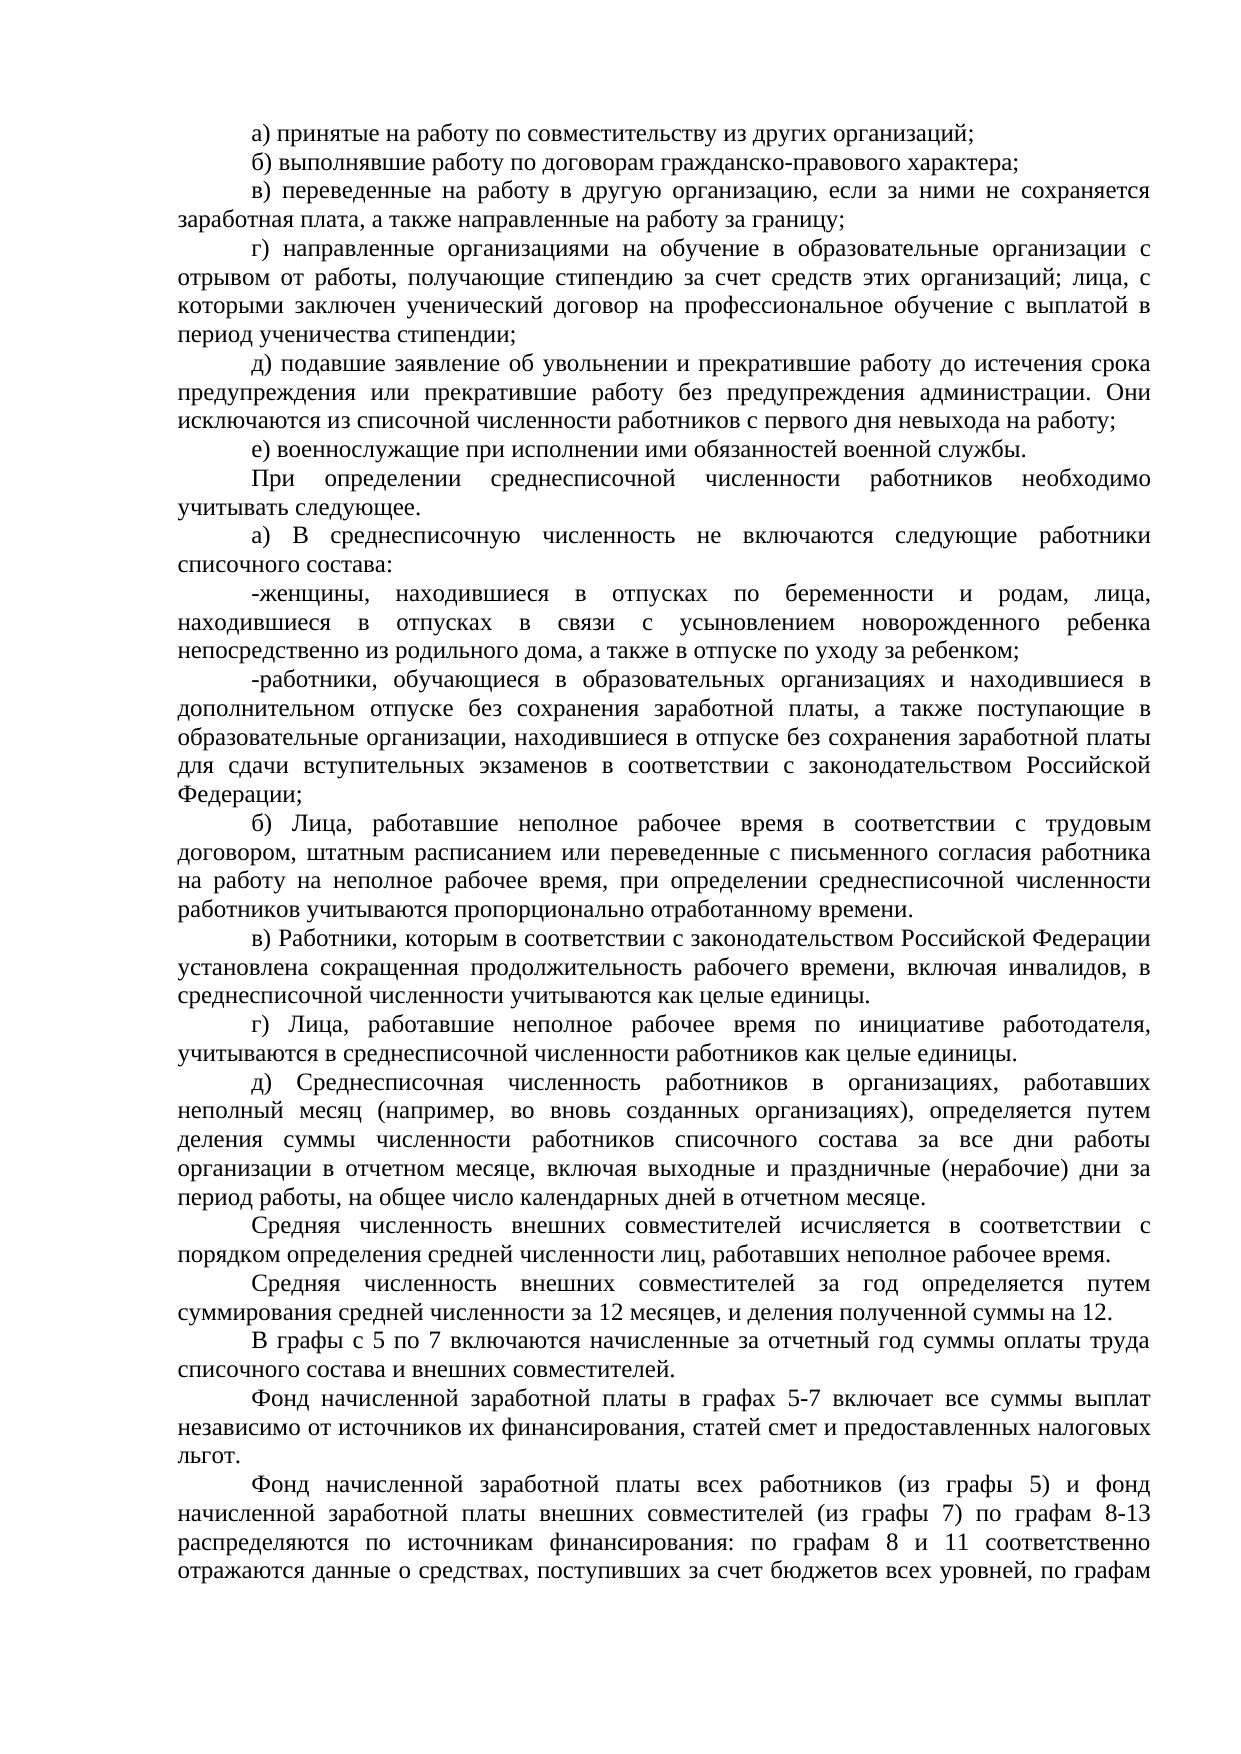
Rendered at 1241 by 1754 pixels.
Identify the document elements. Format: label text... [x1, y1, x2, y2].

text г) направленные организациями на обучение в образовательные организации с отрывом от работы, получающие стипендию за счет средств этих организаций; лица, с которыми заключен ученический договор на профессиональное обучение с выплатой в период ученичества стипендии; [177, 233, 1152, 348]
text в) переведенные на работу в другую организацию, если за ними не сохраняется заработная плата, а также направленные на работу за границу; [177, 176, 1152, 233]
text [177, 1469, 1152, 1584]
text е) военнослужащие при исполнении ими обязанностей военной службы. [177, 434, 1152, 463]
text б) выполнявшие работу по договорам гражданско-правового характера; [177, 147, 1152, 176]
text а) В среднесписочную численность не включаются следующие работники списочного состава: [177, 521, 1152, 578]
text Средняя численность внешних совместителей за год определяется путем суммирования средней численности за 12 месяцев, и деления полученной суммы на 12. [177, 1268, 1152, 1326]
text г) Лица, работавшие неполное рабочее время по инициативе работодателя, учитываются в среднесписочной численности работников как целые единицы. [177, 1009, 1152, 1067]
text -работники, обучающиеся в образовательных организациях и находившиеся в дополнительном отпуске без сохранения заработной платы, а также поступающие в образовательные организации, находившиеся в отпуске без сохранения заработной платы для сдачи вступительных экзаменов в соответствии с законодательством Российской Федерации; [177, 664, 1152, 808]
text а) принятые на работу по совместительству из других организаций; [177, 118, 1152, 147]
text При определении среднесписочной численности работников необходимо учитывать следующее. [177, 463, 1152, 521]
text в) Работники, которым в соответствии с законодательством Российской Федерации установлена сокращенная продолжительность рабочего времени, включая инвалидов, в среднесписочной численности учитываются как целые единицы. [177, 923, 1152, 1009]
text Средняя численность внешних совместителей исчисляется в соответствии с порядком определения средней численности лиц, работавших неполное рабочее время. [177, 1211, 1152, 1268]
text б) Лица, работавшие неполное рабочее время в соответствии с трудовым договором, штатным расписанием или переведенные с письменного согласия работника на работу на неполное рабочее время, при определении среднесписочной численности работников учитываются пропорционально отработанному времени. [177, 808, 1152, 923]
text д) Среднесписочная численность работников в организациях, работавших неполный месяц (например, во вновь созданных организациях), определяется путем деления суммы численности работников списочного состава за все дни работы организации в отчетном месяце, включая выходные и праздничные (нерабочие) дни за период работы, на общее число календарных дней в отчетном месяце. [177, 1067, 1152, 1211]
text -женщины, находившиеся в отпусках по беременности и родам, лица, находившиеся в отпусках в связи с усыновлением новорожденного ребенка непосредственно из родильного дома, а также в отпуске по уходу за ребенком; [177, 578, 1152, 664]
text д) подавшие заявление об увольнении и прекратившие работу до истечения срока предупреждения или прекратившие работу без предупреждения администрации. Они исключаются из списочной численности работников с первого дня невыхода на работу; [177, 348, 1152, 434]
text В графы с 5 по 7 включаются начисленные за отчетный год суммы оплаты труда списочного состава и внешних совместителей. [177, 1326, 1152, 1383]
text Фонд начисленной заработной платы в графах 5-7 включает все суммы выплат независимо от источников их финансирования, статей смет и предоставленных налоговых льгот. [177, 1383, 1152, 1469]
